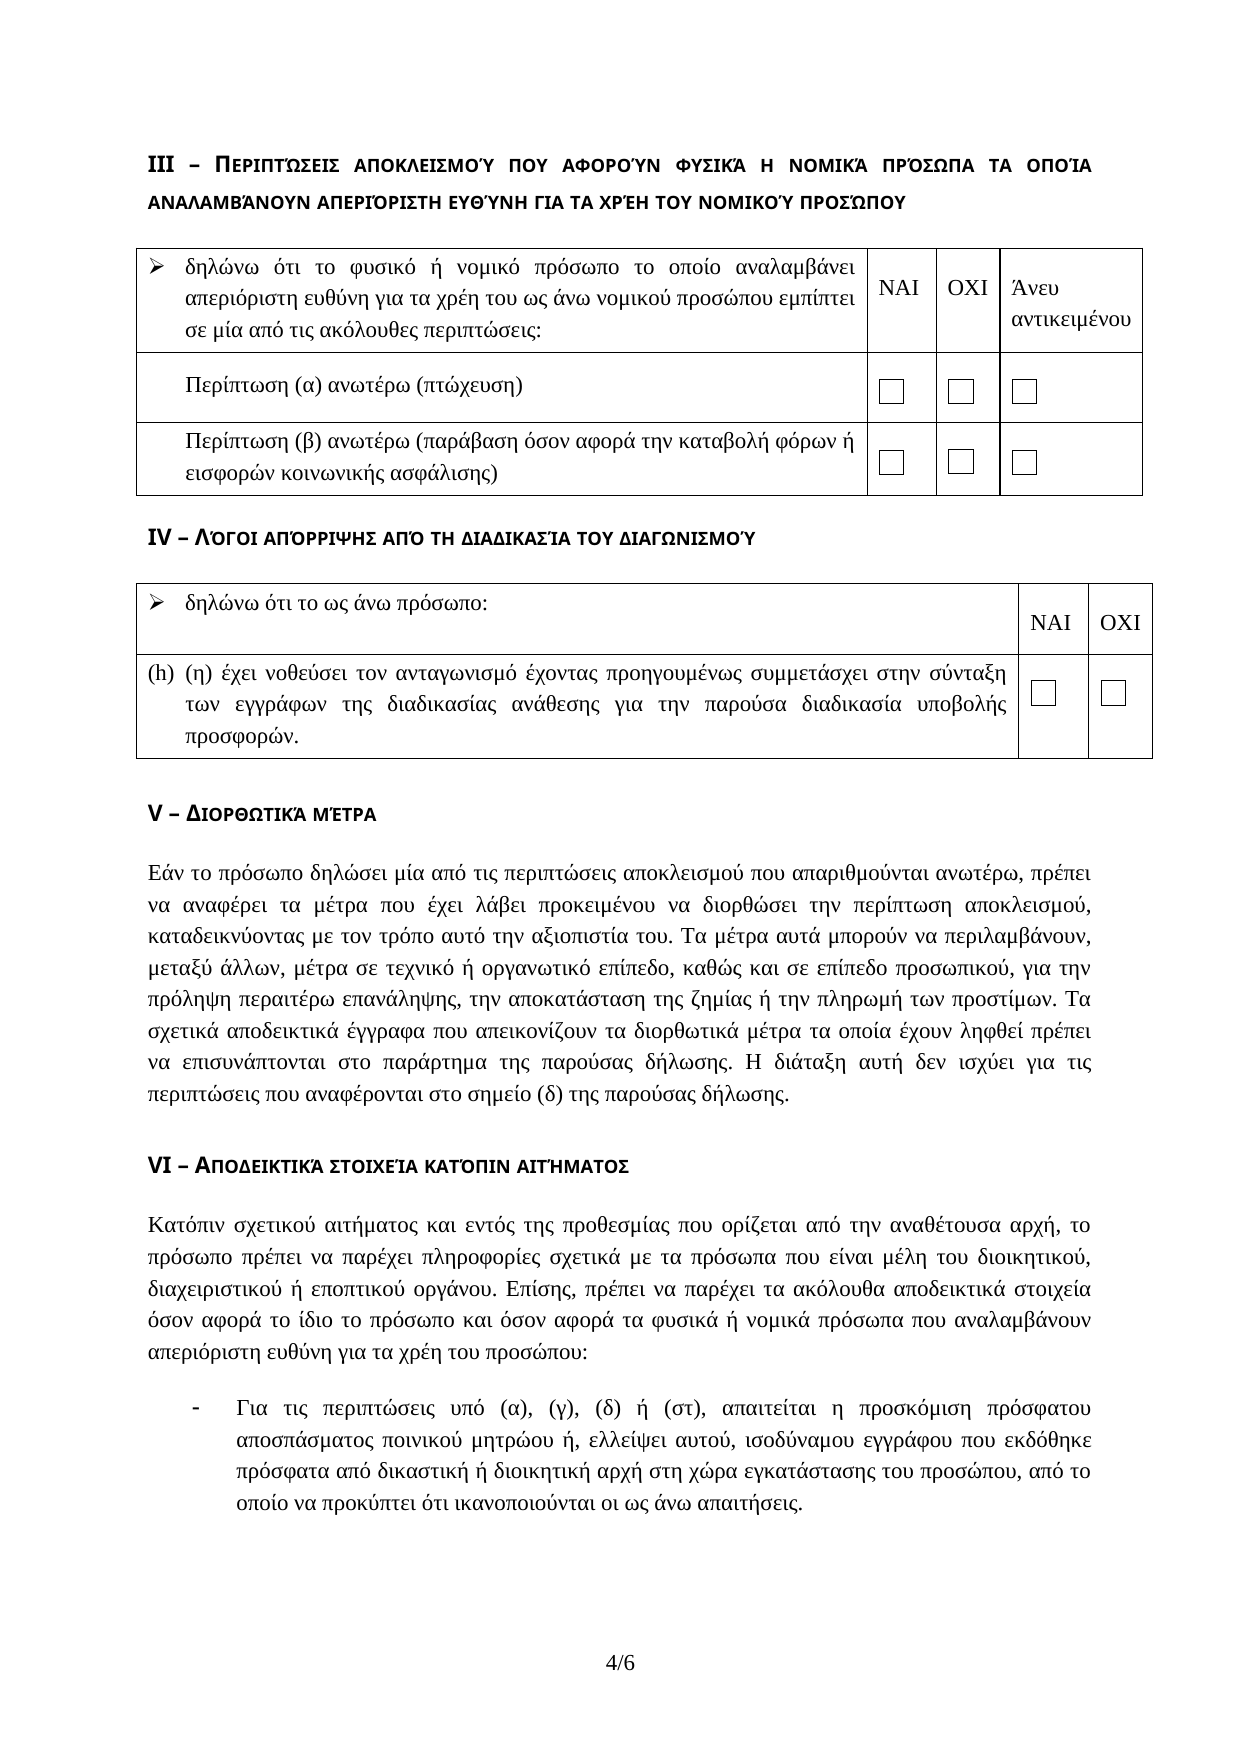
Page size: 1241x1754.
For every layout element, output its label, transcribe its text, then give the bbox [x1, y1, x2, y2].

list Για τις περιπτώσεις υπό (α), (γ), (δ) ή (στ), απαιτείται η προσκόμιση πρόσφατου αποσπάσματος ποινικού μητρώου ή, ελλείψει αυτού, ισοδύναμου εγγράφου που εκδόθηκε πρόσφατα από δικαστική ή διοικητική αρχή στη χώρα εγκατάστασης του προσώπου, από το οποίο να προκύπτει ότι ικανοποιούνται οι ως άνω απαιτήσεις. [192, 1394, 1093, 1515]
table_cell [1001, 423, 1142, 495]
text VI – Αποδεικτικά στοιχεία κατόπιν αιτήματος [148, 1149, 1093, 1180]
table_header δηλώνω ότι το ως άνω πρόσωπο: [137, 584, 1018, 653]
text III – Περιπτώσεις αποκλεισμού που αφορούν φυσικά η νομικά πρόσωπα τα οποία αναλαμβάνουν απεριόριστη ευθύνη για τα χρέη του νομικού προσώπου [148, 148, 1093, 216]
table_cell [937, 353, 999, 422]
table_cell [1089, 655, 1152, 758]
table_cell [937, 423, 999, 495]
table_header ΝΑΙ [868, 249, 936, 352]
table_cell [868, 353, 936, 422]
table_cell Περίπτωση (α) ανωτέρω (πτώχευση) [137, 353, 867, 422]
table_header Άνευ αντικειμένου [1001, 249, 1142, 352]
table_header δηλώνω ότι το φυσικό ή νομικό πρόσωπο το οποίο αναλαμβάνει απεριόριστη ευθύνη για τα χρέη του ως άνω νομικού προσώπου εμπίπτει σε μία από τις ακόλουθες περιπτώσεις: [137, 249, 867, 352]
table_header ΟΧΙ [937, 249, 999, 352]
text V – Διορθωτικά μέτρα [148, 797, 1093, 828]
table_cell Περίπτωση (β) ανωτέρω (παράβαση όσον αφορά την καταβολή φόρων ή εισφορών κοινωνικής ασφάλισης) [137, 423, 867, 495]
table_cell [1001, 353, 1142, 422]
text Κατόπιν σχετικού αιτήματος και εντός της προθεσμίας που ορίζεται από την αναθέτουσα αρχή, το πρόσωπο πρέπει να παρέχει πληροφορίες σχετικά με τα πρόσωπα που είναι μέλη του διοικητικού, διαχειριστικού ή εποπτικού οργάνου. Επίσης, πρέπει να παρέχει τα ακόλουθα αποδεικτικά στοιχεία όσον αφορά το ίδιο το πρόσωπο και όσον αφορά τα φυσικά ή νομικά πρόσωπα που αναλαμβάνουν απεριόριστη ευθύνη για τα χρέη του προσώπου: [148, 1212, 1093, 1364]
table_header ΟΧΙ [1089, 584, 1152, 653]
text IV – Λόγοι απόρριψης από τη διαδικασία του διαγωνισμού [148, 521, 1093, 552]
table_cell [868, 423, 936, 495]
table_header ΝΑΙ [1019, 584, 1088, 653]
table_cell [1019, 655, 1088, 758]
table_cell (η) έχει νοθεύσει τον ανταγωνισμό έχοντας προηγουμένως συμμετάσχει στην σύνταξη των εγγράφων της διαδικασίας ανάθεσης για την παρούσα διαδικασία υποβολής προσφορών. [137, 655, 1018, 758]
text Εάν το πρόσωπο δηλώσει μία από τις περιπτώσεις αποκλεισμού που απαριθμούνται ανωτέρω, πρέπει να αναφέρει τα μέτρα που έχει λάβει προκειμένου να διορθώσει την περίπτωση αποκλεισμού, καταδεικνύοντας με τον τρόπο αυτό την αξιοπιστία του. Τα μέτρα αυτά μπορούν να περιλαμβάνουν, μεταξύ άλλων, μέτρα σε τεχνικό ή οργανωτικό επίπεδο, καθώς και σε επίπεδο προσωπικού, για την πρόληψη περαιτέρω επανάληψης, την αποκατάσταση της ζημίας ή την πληρωμή των προστίμων. Τα σχετικά αποδεικτικά έγγραφα που απεικονίζουν τα διορθωτικά μέτρα τα οποία έχουν ληφθεί πρέπει να επισυνάπτονται στο παράρτημα της παρούσας δήλωσης. Η διάταξη αυτή δεν ισχύει για τις περιπτώσεις που αναφέρονται στο σημείο (δ) της παρούσας δήλωσης. [148, 859, 1093, 1106]
